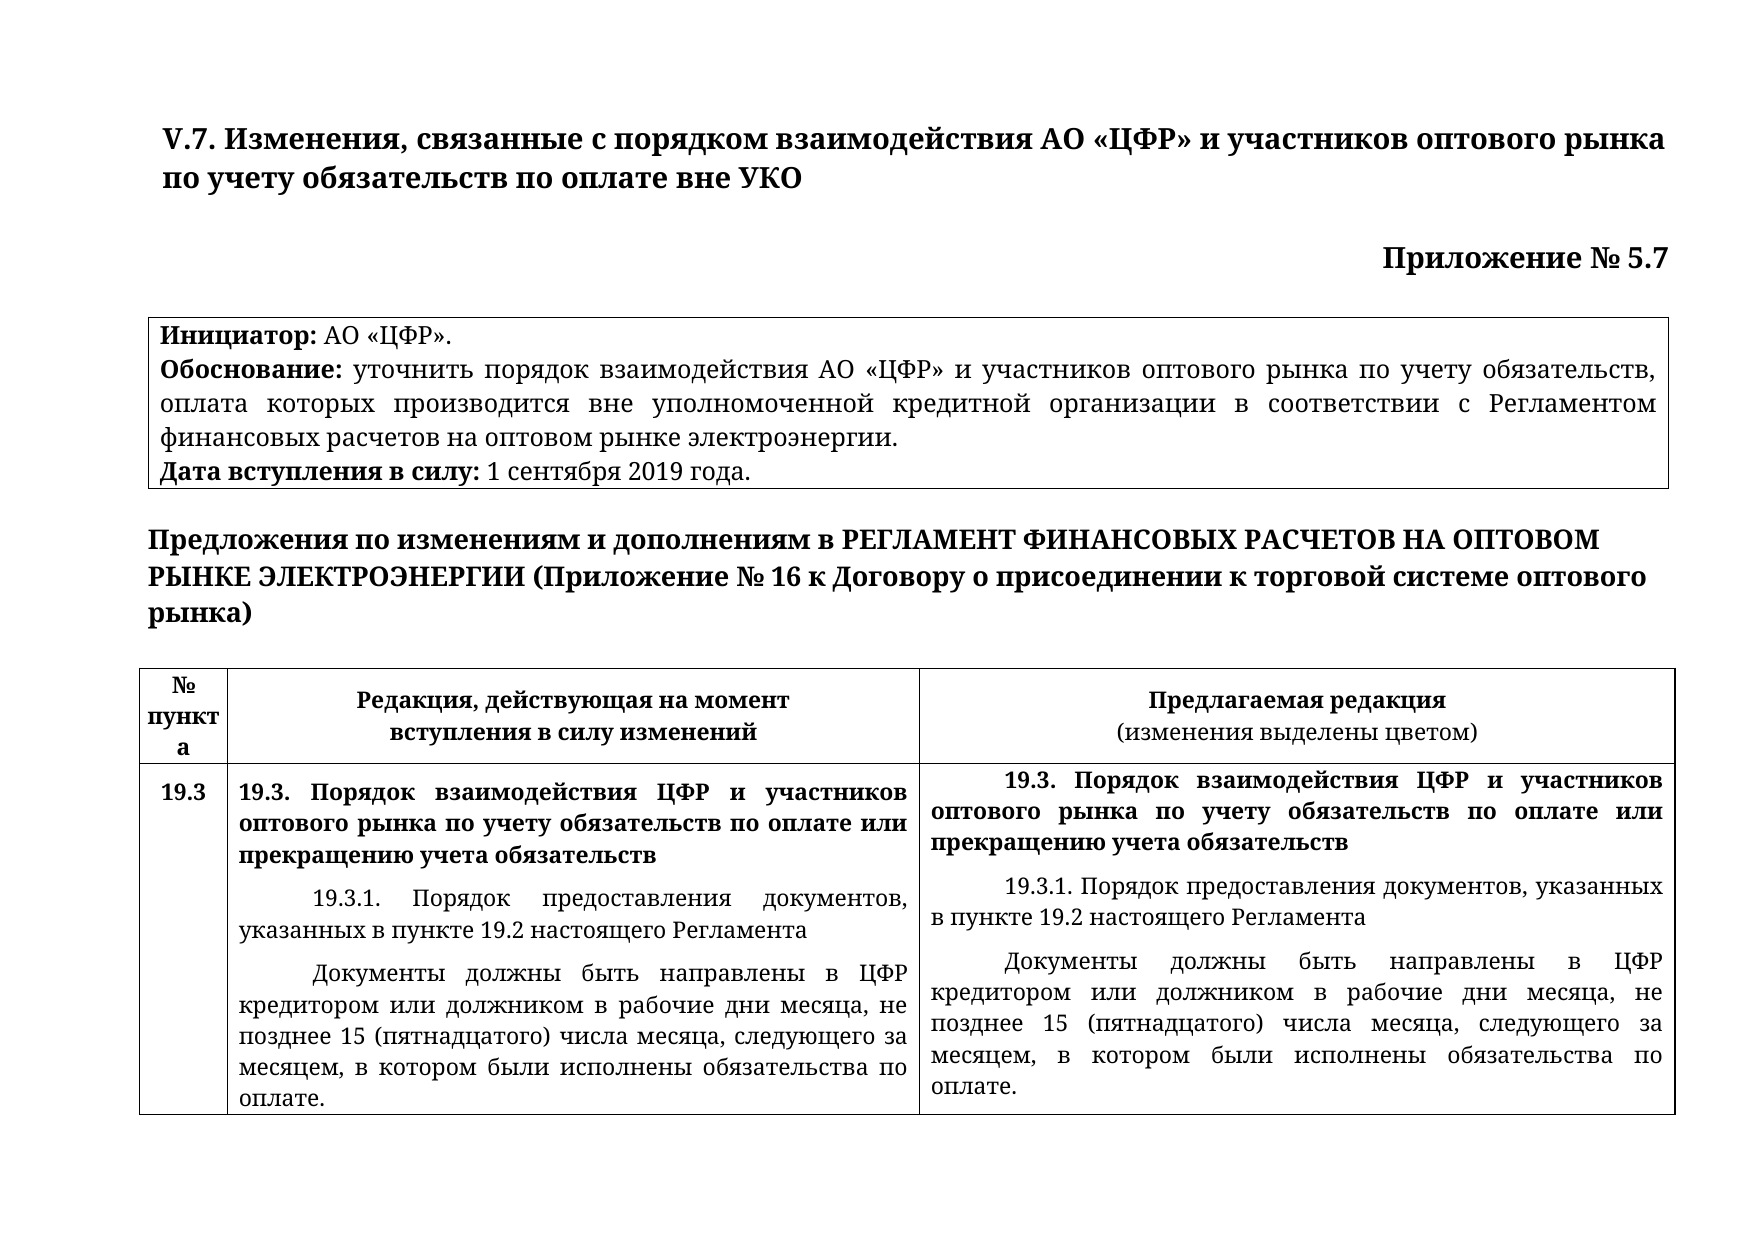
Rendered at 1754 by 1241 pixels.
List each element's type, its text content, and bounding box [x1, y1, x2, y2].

table_header Редакция, действующая на момент вступления в силу изменений [228, 669, 919, 762]
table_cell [228, 764, 919, 1113]
text V.7. Изменения, связанные с порядком взаимодействия АО «ЦФР» и участников оптового рынка по учету обязательств по оплате вне УКО [162, 118, 1683, 197]
table_header Предлагаемая редакция (изменения выделены цветом) [920, 669, 1674, 762]
text Предложения по изменениям и дополнениям в РЕГЛАМЕНТ ФИНАНСОВЫХ РАСЧЕТОВ НА ОПТОВОМ РЫНКЕ ЭЛЕКТРОЭНЕРГИИ (Приложение № 16 к Договору о присоединении к торговой системе оптового рынка) [148, 520, 1683, 631]
text Приложение № 5.7 [148, 237, 1668, 277]
table_cell 19.3 [140, 764, 227, 1113]
table_header Инициатор: АО «ЦФР». Обоснование: уточнить порядок взаимодействия АО «ЦФР» и участников оптового рынка по учету обязательств, оплата которых производится вне уполномоченной кредитной организации в соответствии с Регламентом финансовых расчетов на оптовом рынке электроэнергии. Дата вступления в силу: 1 сентября 2019 года. [149, 318, 1668, 488]
table_header № пункта [140, 669, 227, 762]
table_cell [920, 764, 1674, 1113]
